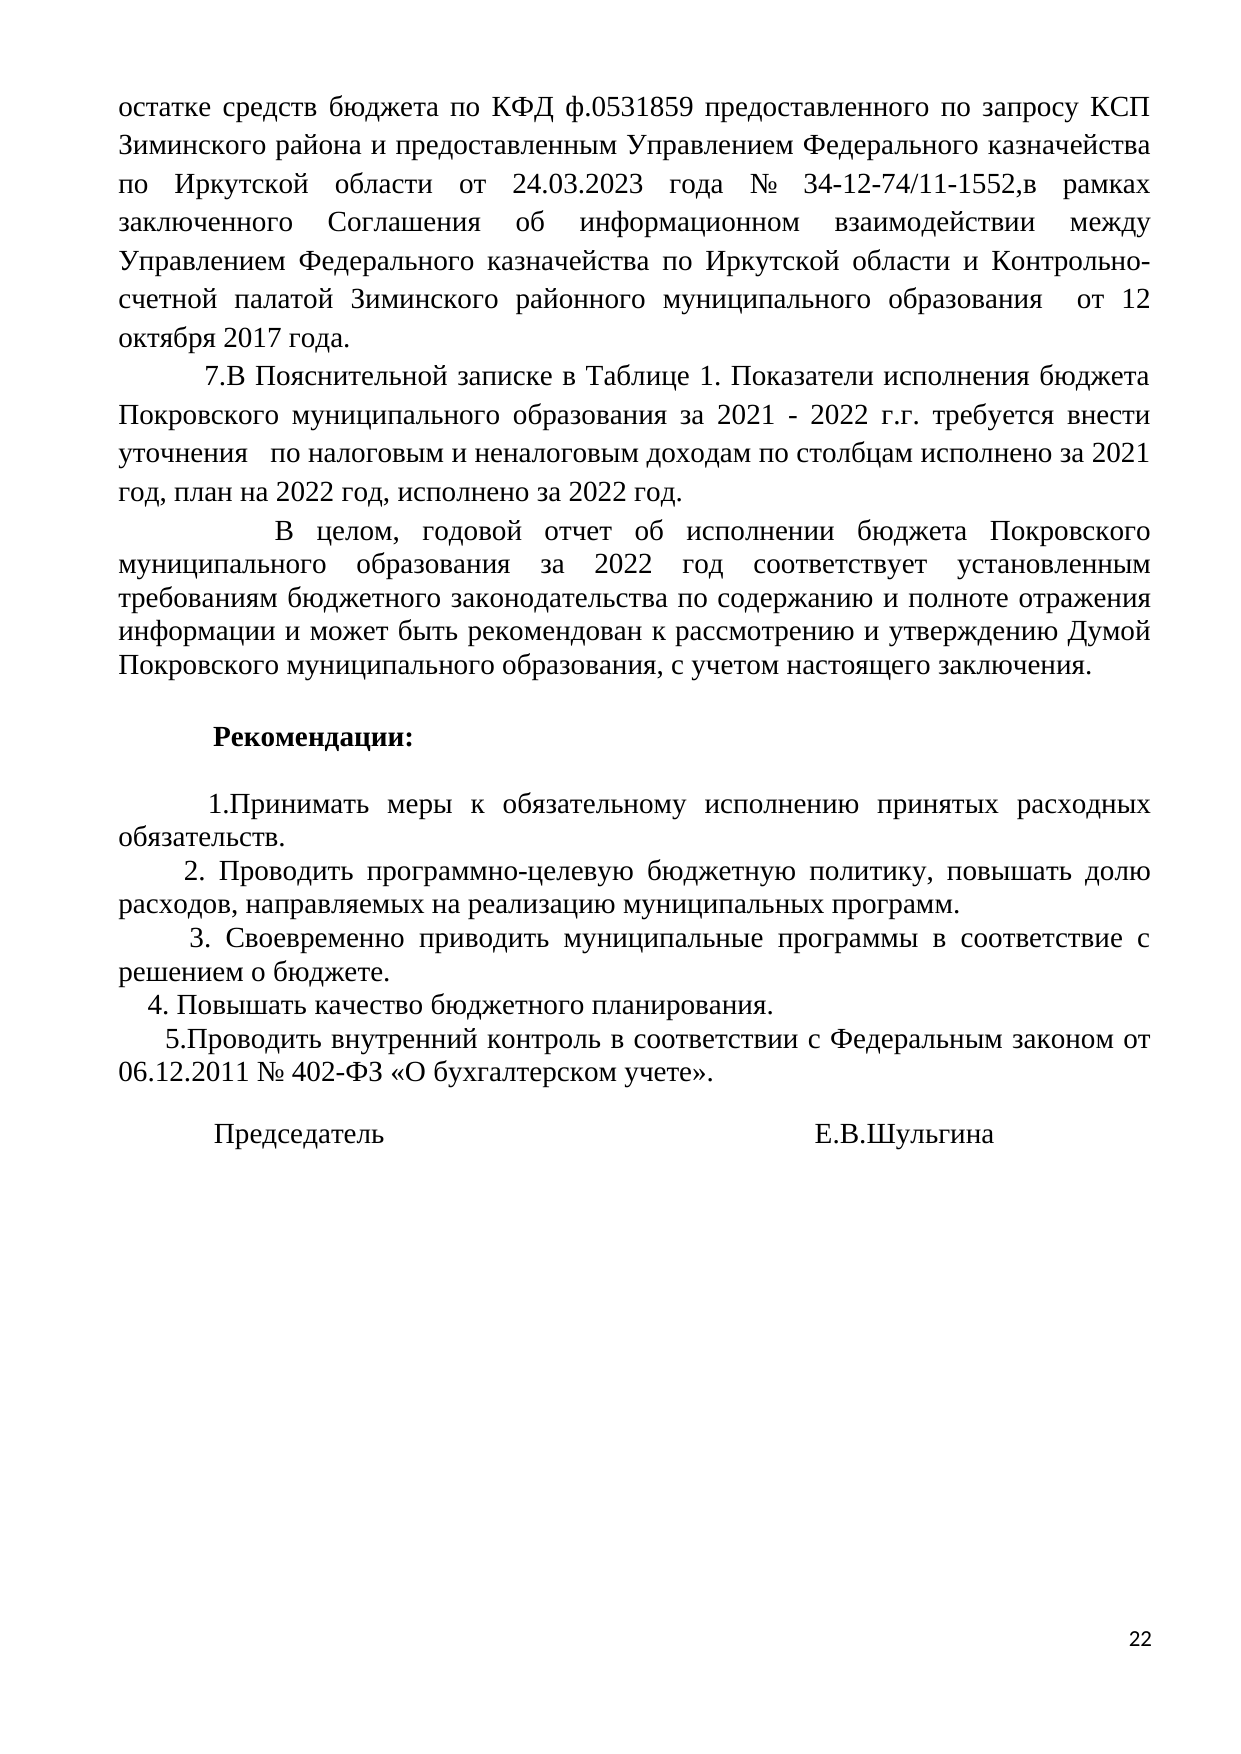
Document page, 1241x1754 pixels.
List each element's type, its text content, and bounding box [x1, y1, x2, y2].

text 4. Повышать качество бюджетного планирования. [118, 987, 1152, 1021]
text В целом, годовой отчет об исполнении бюджета Покровского муниципального образования за 2022 год соответствует установленным требованиям бюджетного законодательства по содержанию и полноте отражения информации и может быть рекомендован к рассмотрению и утверждению Думой Покровского муниципального образования, с учетом настоящего заключения. [118, 513, 1152, 680]
text Председатель Е.В.Шульгина [118, 1116, 1152, 1149]
text 7.В Пояснительной записке в Таблице 1. Показатели исполнения бюджета Покровского муниципального образования за 2021 - 2022 г.г. требуется внести уточнения по налоговым и неналоговым доходам по столбцам исполнено за 2021 год, план на 2022 год, исполнено за 2022 год. [118, 358, 1152, 508]
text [118, 89, 1152, 353]
text 3. Своевременно приводить муниципальные программы в соответствие с решением о бюджете. [118, 920, 1152, 987]
text Рекомендации: [118, 719, 1152, 752]
text 2. Проводить программно-целевую бюджетную политику, повышать долю расходов, направляемых на реализацию муниципальных программ. [118, 853, 1152, 920]
text 5.Проводить внутренний контроль в соответствии с Федеральным законом от 06.12.2011 № 402-ФЗ «О бухгалтерском учете». [118, 1021, 1152, 1088]
text 1.Принимать меры к обязательному исполнению принятых расходных обязательств. [118, 786, 1152, 853]
